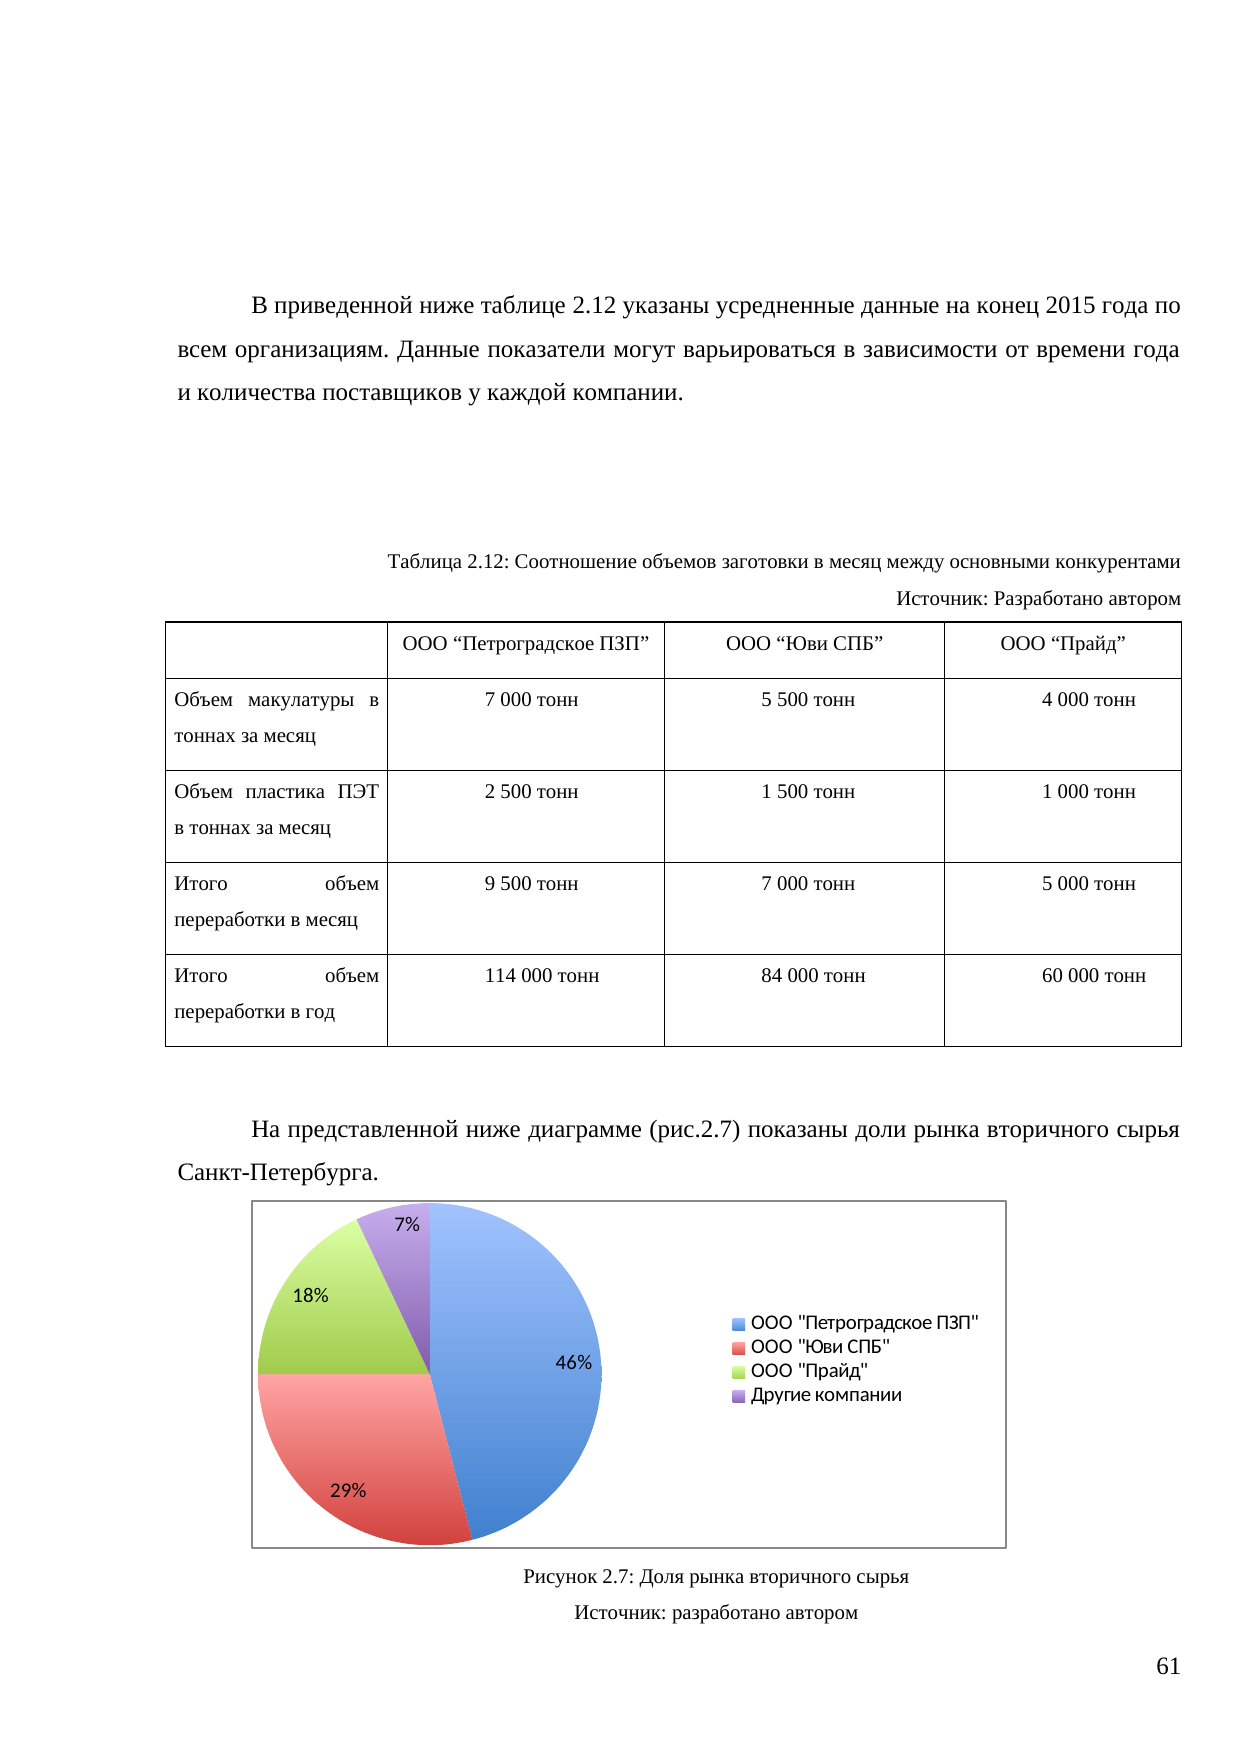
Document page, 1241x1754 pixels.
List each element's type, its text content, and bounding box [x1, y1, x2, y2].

text Источник: Разработано автором [177, 585, 1181, 609]
table_cell 7 000 тонн [665, 863, 944, 954]
table_cell 114 000 тонн [388, 955, 664, 1046]
table_cell 5 000 тонн [945, 863, 1181, 954]
table_cell 7 000 тонн [388, 679, 664, 769]
table_header ООО “Юви СПБ” [665, 623, 944, 677]
table_cell 84 000 тонн [665, 955, 944, 1046]
table_cell 1 500 тонн [665, 771, 944, 862]
table_cell 4 000 тонн [945, 679, 1181, 769]
table_cell Объем макулатуры в тоннах за месяц [166, 679, 387, 769]
table_cell 2 500 тонн [388, 771, 664, 862]
table_cell Итого объем переработки в год [166, 955, 387, 1046]
table_header [166, 623, 387, 677]
table_cell Объем пластика ПЭТ в тоннах за месяц [166, 771, 387, 862]
text На представленной ниже диаграмме (рис.2.7) показаны доли рынка вторичного сырья Санкт-Петербурга. [177, 1114, 1181, 1186]
table_cell Итого объем переработки в месяц [166, 863, 387, 954]
table_header ООО “Прайд” [945, 623, 1181, 677]
table_cell 9 500 тонн [388, 863, 664, 954]
text Рисунок 2.7: Доля рынка вторичного сырья [177, 1563, 1181, 1588]
text Таблица 2.12: Соотношение объемов заготовки в месяц между основными конкурентами [177, 549, 1181, 573]
text В приведенной ниже таблице 2.12 указаны усредненные данные на конец 2015 года по всем организациям. Данные показатели могут варьироваться в зависимости от времени года и количества поставщиков у каждой компании. [177, 291, 1181, 406]
text Источник: разработано автором [177, 1599, 1181, 1624]
table_cell 5 500 тонн [665, 679, 944, 769]
table_cell 1 000 тонн [945, 771, 1181, 862]
table_header ООО “Петроградское ПЗП” [388, 623, 664, 677]
table_cell 60 000 тонн [945, 955, 1181, 1046]
